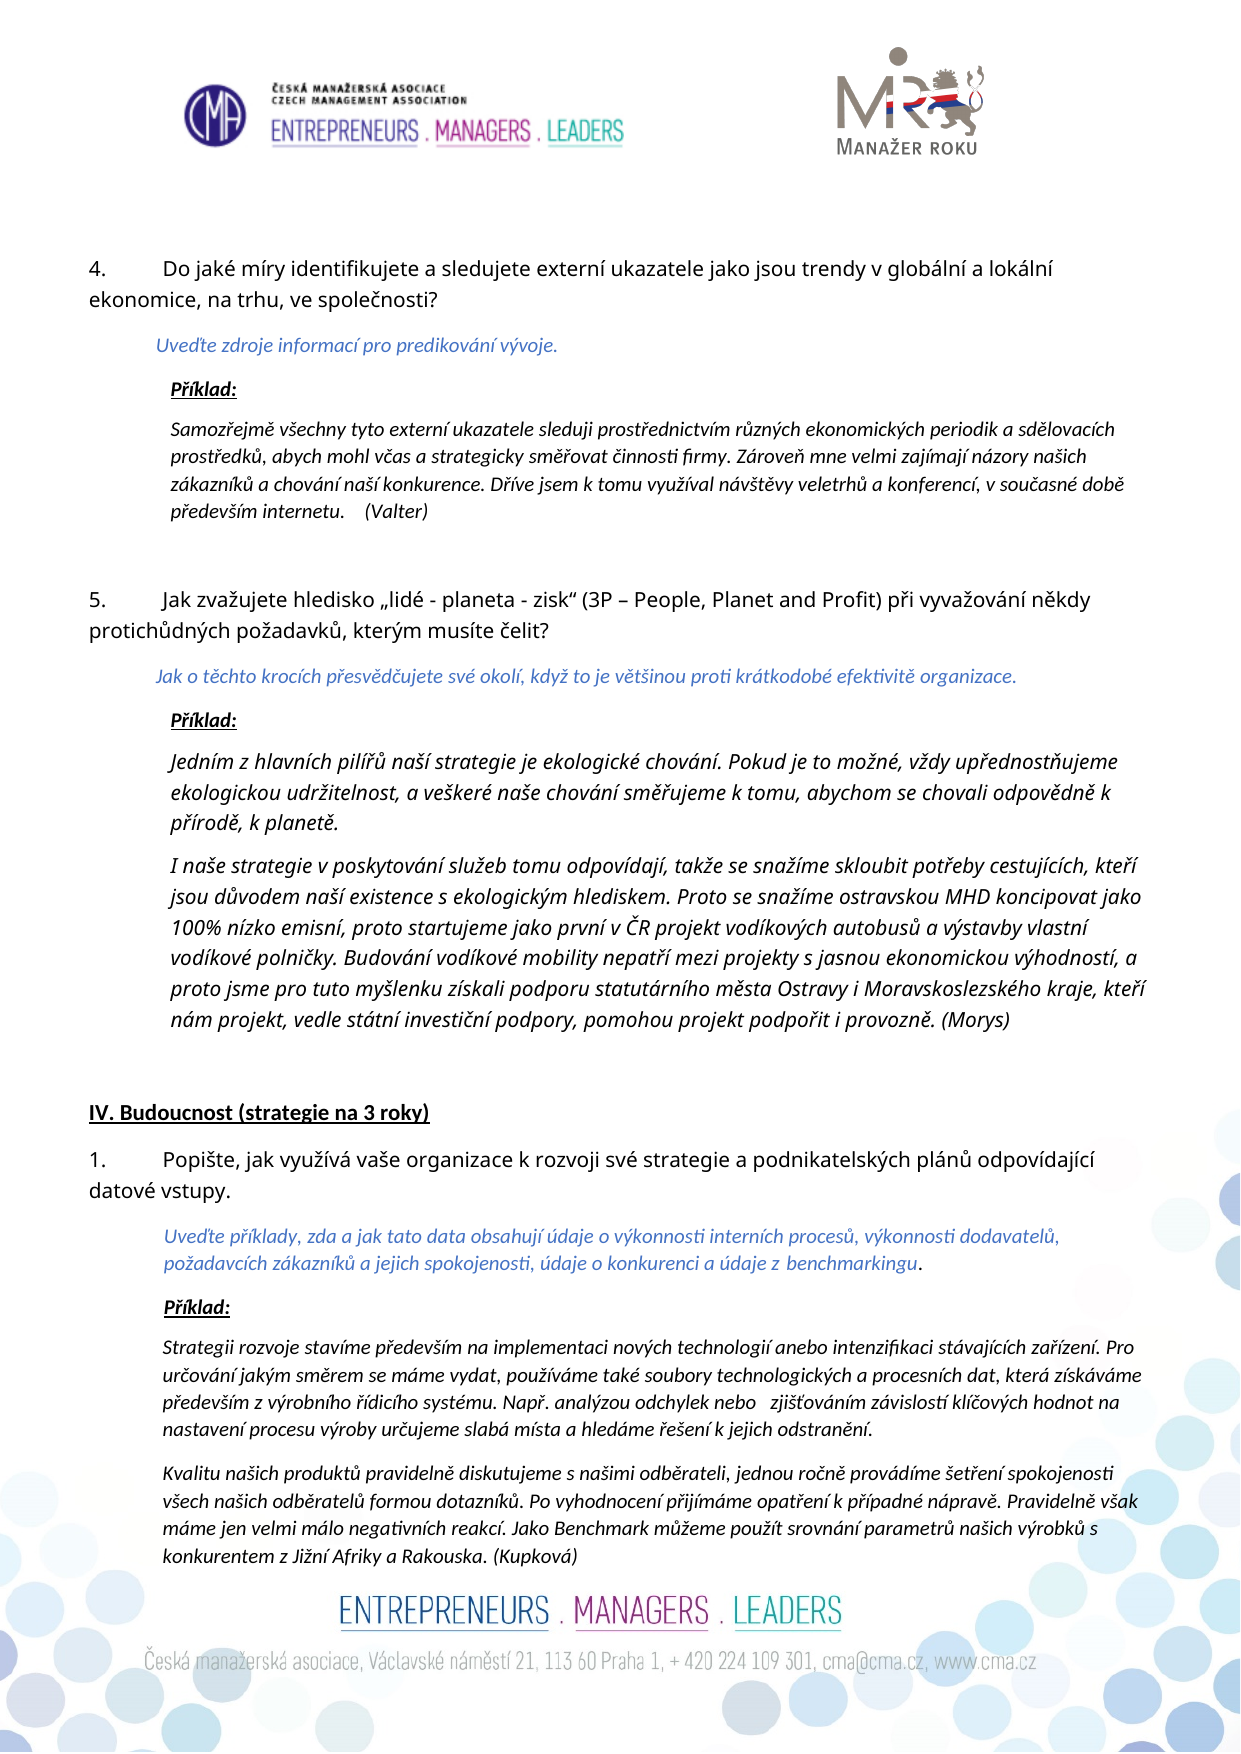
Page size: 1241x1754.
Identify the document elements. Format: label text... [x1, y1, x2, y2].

text Samozřejmě všechny tyto externí ukazatele sleduji prostřednictvím různých ekonomických periodik a sdělovacích prostředků, abych mohl včas a strategicky směřovat činnosti firmy. Zároveň mne velmi zajímají názory našich zákazníků a chování naší konkurence. Dříve jsem k tomu využíval návštěvy veletrhů a konferencí, v současné době především internetu. (Valter) [170, 416, 1152, 523]
text Strategii rozvoje stavíme především na implementaci nových technologií anebo intenzifikaci stávajících zařízení. Pro určování jakým směrem se máme vydat, používáme také soubory technologických a procesních dat, která získáváme především z výrobního řídicího systému. Např. analýzou odchylek nebo zjišťováním závislostí klíčových hodnot na nastavení procesu výroby určujeme slabá místa a hledáme řešení k jejich odstranění. [162, 1334, 1152, 1442]
picture [0, 1060, 1241, 1752]
text Uveďte zdroje informací pro predikování vývoje. [156, 332, 1152, 357]
list Jak zvažujete hledisko „lidé - planeta - zisk“ (3P – People, Planet and Profit) při vyvažování někdy protichůdných požadavků, kterým musíte čelit? [89, 585, 1152, 644]
list Do jaké míry identifikujete a sledujete externí ukazatele jako jsou trendy v globální a lokální ekonomice, na trhu, ve společnosti? [89, 254, 1152, 313]
list Popište, jak využívá vaše organizace k rozvoji své strategie a podnikatelských plánů odpovídající datové vstupy. [89, 1145, 1152, 1204]
text Příklad: [164, 1294, 1152, 1320]
picture [815, 31, 1013, 171]
text Jak o těchto krocích přesvědčujete své okolí, když to je většinou proti krátkodobé efektivitě organizace. [156, 663, 1152, 689]
text Příklad: [170, 376, 1152, 401]
text Kvalitu našich produktů pravidelně diskutujeme s našimi odběrateli, jednou ročně provádíme šetření spokojenosti všech našich odběratelů formou dotazníků. Po vyhodnocení přijímáme opatření k případné nápravě. Pravidelně však máme jen velmi málo negativních reakcí. Jako Benchmark můžeme použít srovnání parametrů našich výrobků s konkurentem z Jižní Afriky a Rakouska. (Kupková) [162, 1461, 1152, 1568]
text Příklad: [170, 707, 1152, 733]
text Uveďte příklady, zda a jak tato data obsahují údaje o výkonnosti interních procesů, výkonnosti dodavatelů, požadavcích zákazníků a jejich spokojenosti, údaje o konkurenci a údaje z benchmarkingu. [164, 1223, 1152, 1276]
picture [182, 82, 624, 149]
text I naše strategie v poskytování služeb tomu odpovídají, takže se snažíme skloubit potřeby cestujících, kteří jsou důvodem naší existence s ekologickým hlediskem. Proto se snažíme ostravskou MHD koncipovat jako 100% nízko emisní, proto startujeme jako první v ČR projekt vodíkových autobusů a výstavby vlastní vodíkové polničky. Budování vodíkové mobility nepatří mezi projekty s jasnou ekonomickou výhodností, a proto jsme pro tuto myšlenku získali podporu statutárního města Ostravy i Moravskoslezského kraje, kteří nám projekt, vedle státní investiční podpory, pomohou projekt podpořit i provozně. (Morys) [170, 852, 1152, 1033]
text IV. Budoucnost (strategie na 3 roky) [89, 1098, 1152, 1126]
text Jedním z hlavních pilířů naší strategie je ekologické chování. Pokud je to možné, vždy upřednostňujeme ekologickou udržitelnost, a veškeré naše chování směřujeme k tomu, abychom se chovali odpovědně k přírodě, k planetě. [170, 747, 1152, 837]
